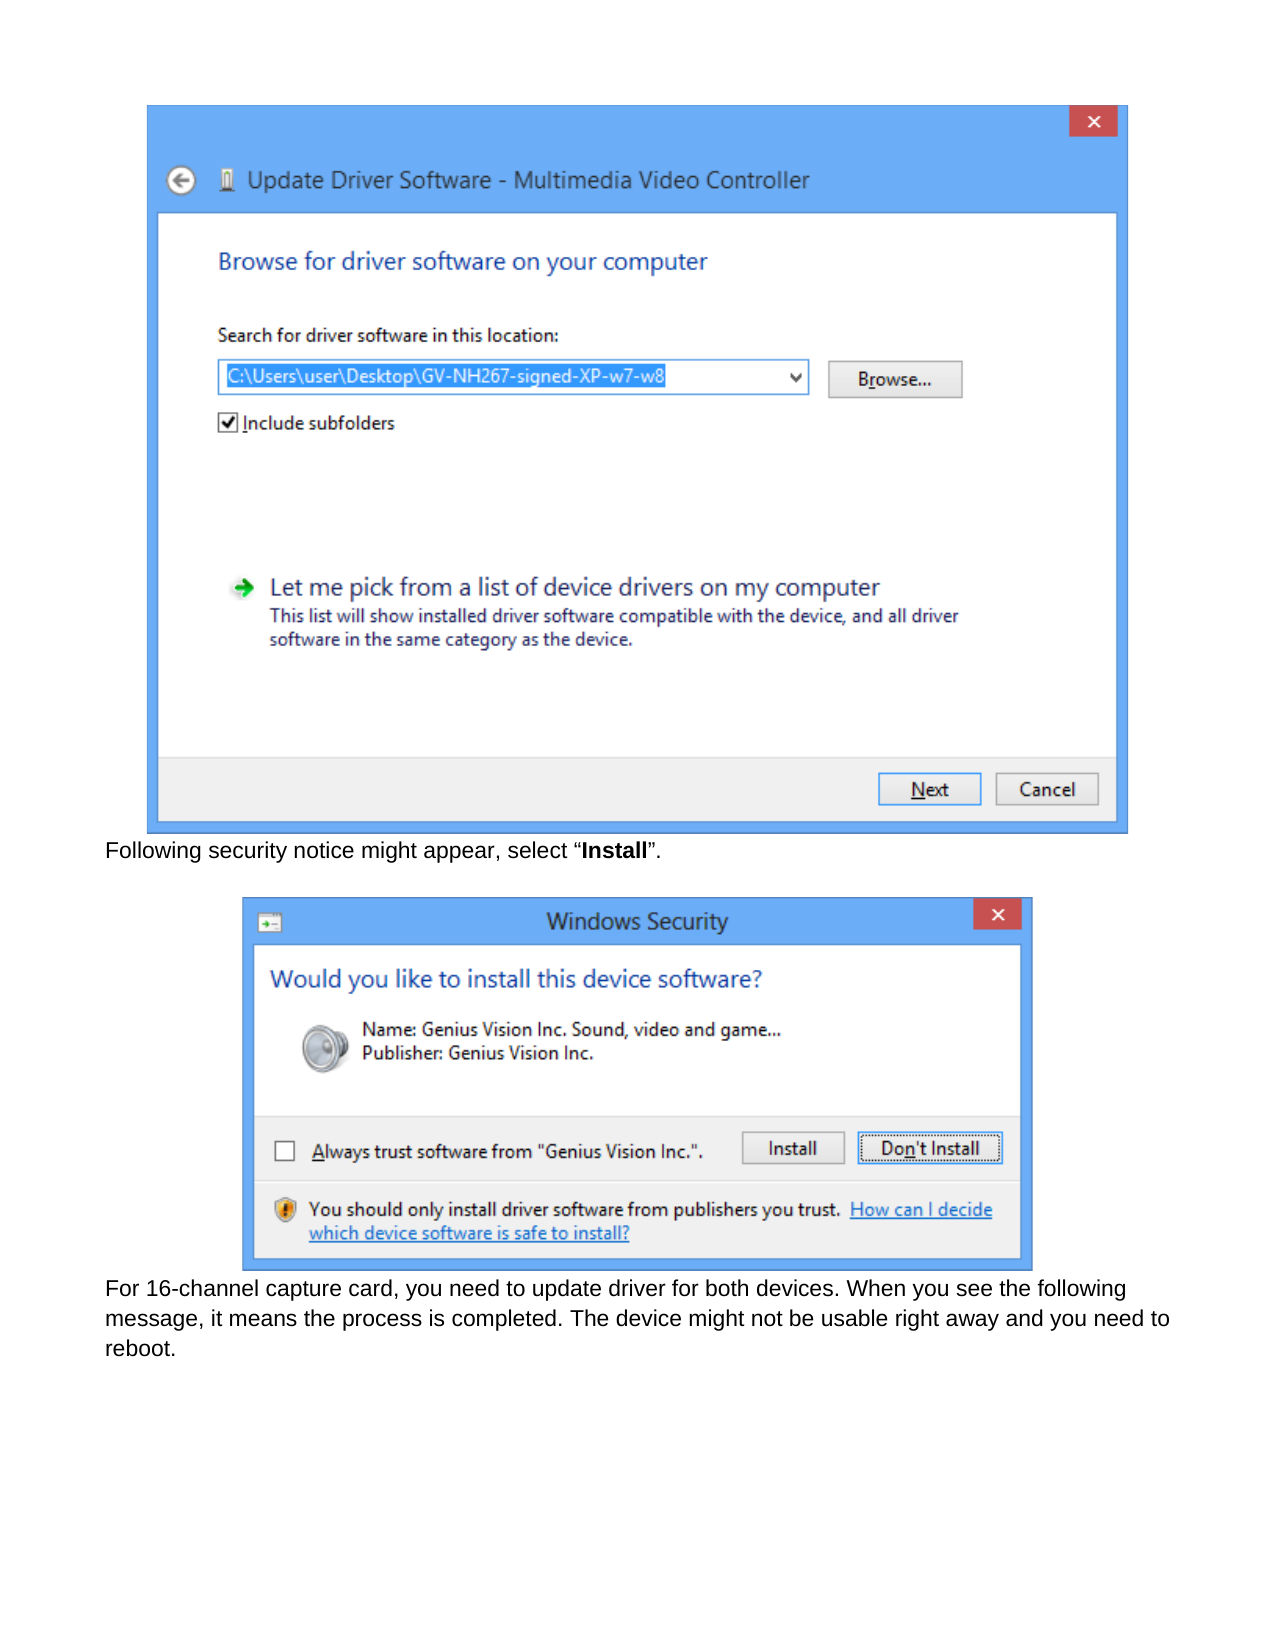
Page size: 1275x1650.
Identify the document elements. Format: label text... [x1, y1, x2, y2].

picture [146, 105, 1129, 834]
picture [242, 897, 1033, 1271]
text Following security notice might appear, select “Install”. [105, 837, 1170, 863]
text For 16-channel capture card, you need to update driver for both devices. When you see the following message, it means the process is completed. The device might not be usable right away and you need to reboot. [105, 1275, 1170, 1361]
